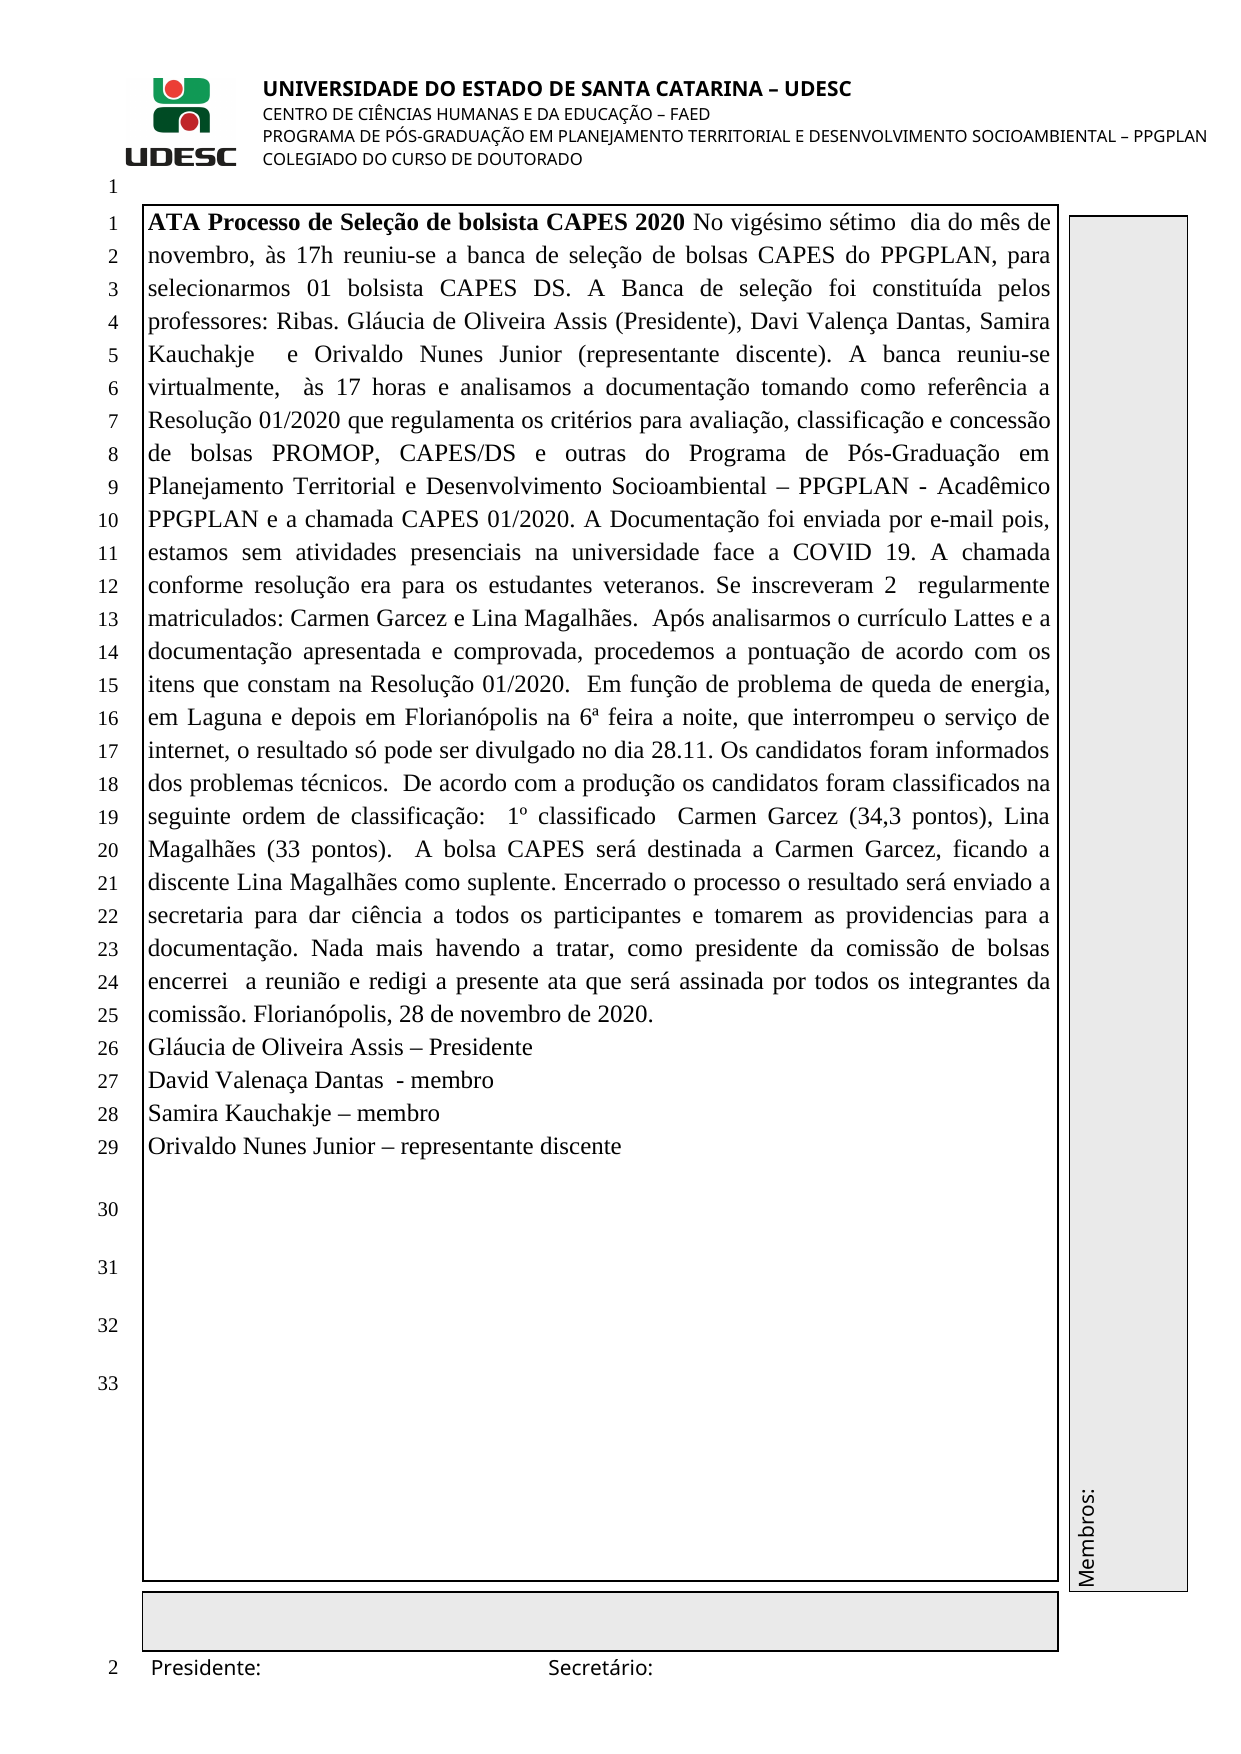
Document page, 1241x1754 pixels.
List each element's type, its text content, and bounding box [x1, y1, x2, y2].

text Samira Kauchakje – membro [148, 1098, 1051, 1127]
text ATA Processo de Seleção de bolsista CAPES 2020 No vigésimo sétimo dia do mês de novembro, às 17h reuniu-se a banca de seleção de bolsas CAPES do PPGPLAN, para selecionarmos 01 bolsista CAPES DS. A Banca de seleção foi constituída pelos professores: Ribas. Gláucia de Oliveira Assis (Presidente), Davi Valença Dantas, Samira Kauchakje e Orivaldo Nunes Junior (representante discente). A banca reuniu-se virtualmente, às 17 horas e analisamos a documentação tomando como referência a Resolução 01/2020 que regulamenta os critérios para avaliação, classificação e concessão de bolsas PROMOP, CAPES/DS e outras do Programa de Pós-Graduação em Planejamento Territorial e Desenvolvimento Socioambiental – PPGPLAN - Acadêmico PPGPLAN e a chamada CAPES 01/2020. A Documentação foi enviada por e-mail pois, estamos sem atividades presenciais na universidade face a COVID 19. A chamada conforme resolução era para os estudantes veteranos. Se inscreveram 2 regularmente matriculados: Carmen Garcez e Lina Magalhães. Após analisarmos o currículo Lattes e a documentação apresentada e comprovada, procedemos a pontuação de acordo com os itens que constam na Resolução 01/2020. Em função de problema de queda de energia, em Laguna e depois em Florianópolis na 6ª feira a noite, que interrompeu o serviço de internet, o resultado só pode ser divulgado no dia 28.11. Os candidatos foram informados dos problemas técnicos. De acordo com a produção os candidatos foram classificados na seguinte ordem de classificação: 1º classificado Carmen Garcez (34,3 pontos), Lina Magalhães (33 pontos). A bolsa CAPES será destinada a Carmen Garcez, ficando a discente Lina Magalhães como suplente. Encerrado o processo o resultado será enviado a secretaria para dar ciência a todos os participantes e tomarem as providencias para a documentação. Nada mais havendo a tratar, como presidente da comissão de bolsas encerrei a reunião e redigi a presente ata que será assinada por todos os integrantes da comissão. Florianópolis, 28 de novembro de 2020. [148, 207, 1051, 1028]
text Gláucia de Oliveira Assis – Presidente [148, 1032, 1051, 1061]
text Orivaldo Nunes Junior – representante discente [148, 1131, 1051, 1160]
text David Valenaça Dantas - membro [148, 1065, 1051, 1094]
picture [125, 78, 237, 166]
